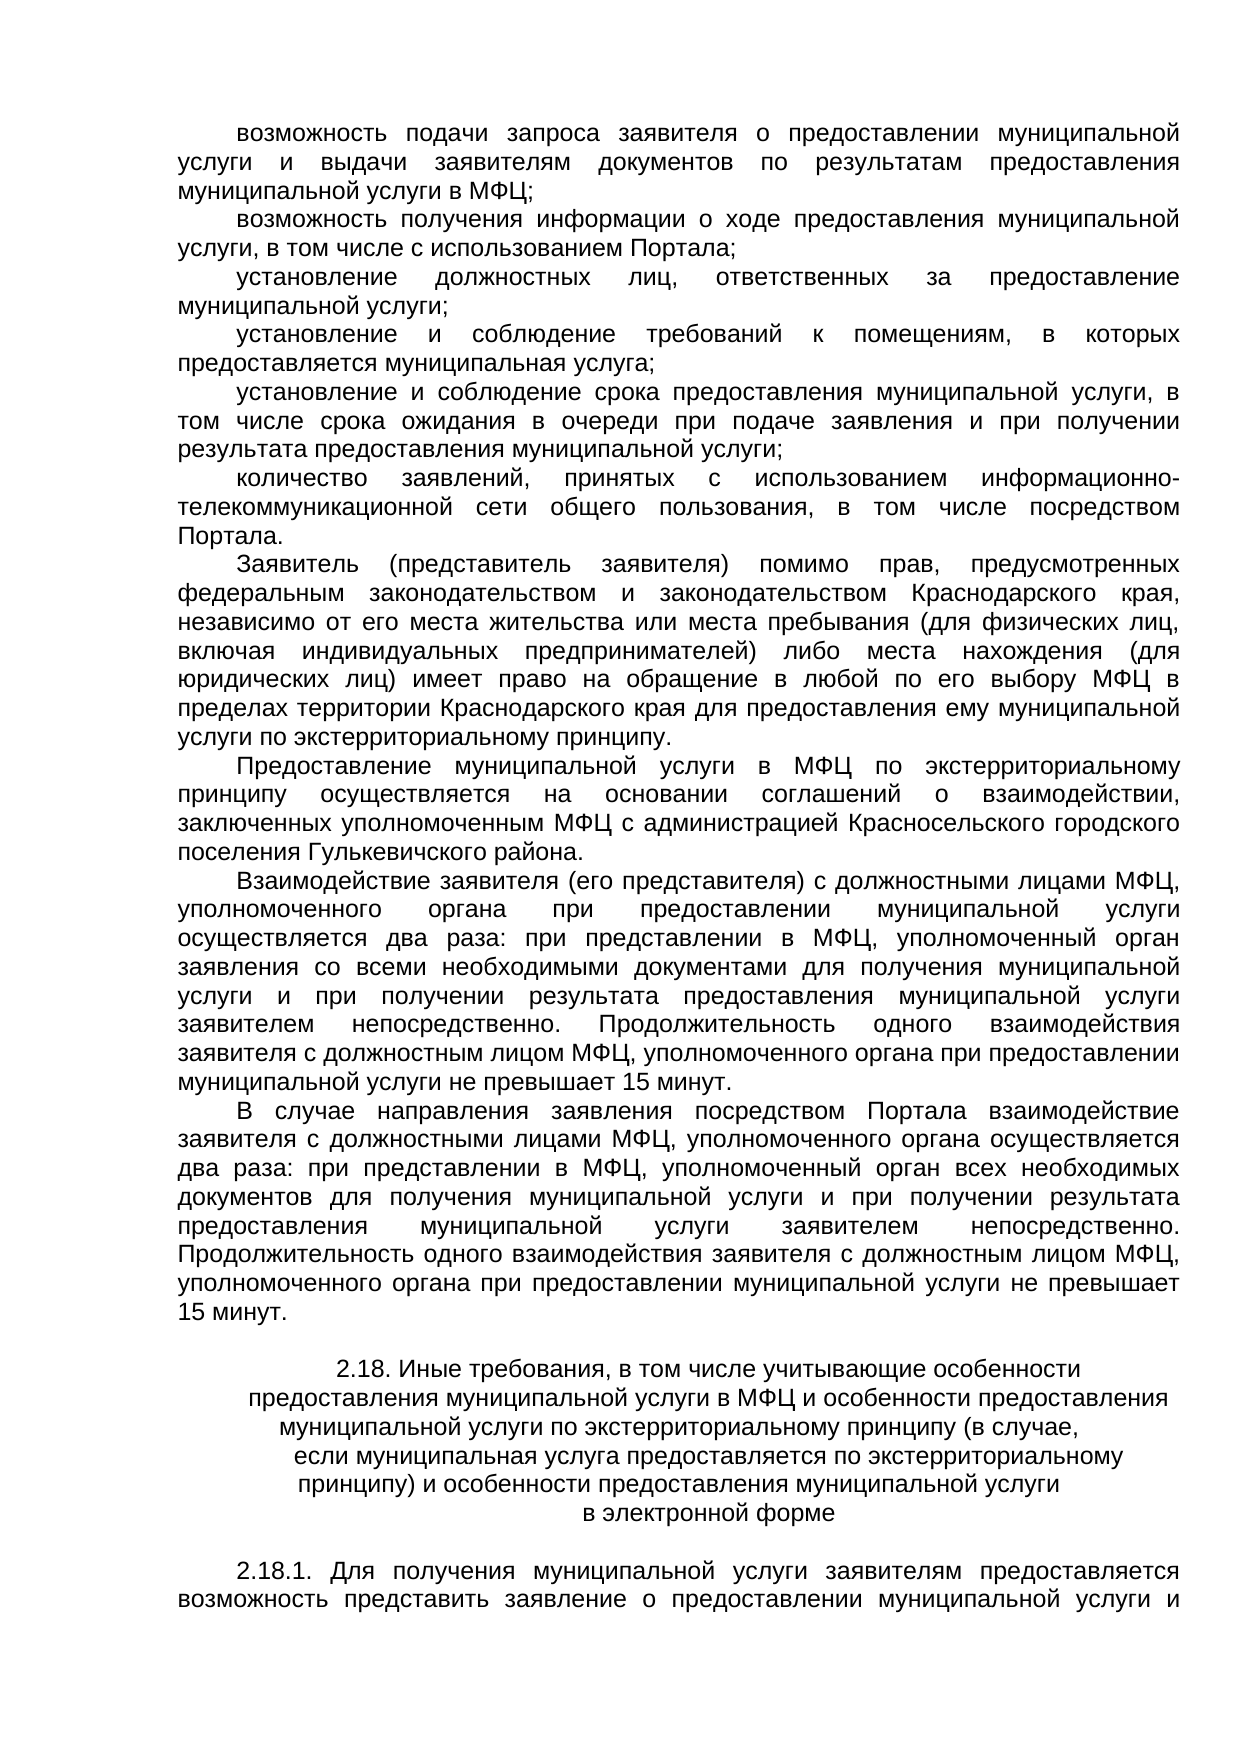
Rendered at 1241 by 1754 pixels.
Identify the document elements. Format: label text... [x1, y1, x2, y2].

text возможность подачи запроса заявителя о предоставлении муниципальной услуги и выдачи заявителям документов по результатам предоставления муниципальной услуги в МФЦ; [177, 118, 1181, 204]
text возможность получения информации о ходе предоставления муниципальной услуги, в том числе с использованием Портала; [177, 204, 1181, 262]
text установление и соблюдение срока предоставления муниципальной услуги, в том числе срока ожидания в очереди при подаче заявления и при получении результата предоставления муниципальной услуги; [177, 377, 1181, 463]
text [177, 1556, 1181, 1613]
text Взаимодействие заявителя (его представителя) с должностными лицами МФЦ, уполномоченного органа при предоставлении муниципальной услуги осуществляется два раза: при представлении в МФЦ, уполномоченный орган заявления со всеми необходимыми документами для получения муниципальной услуги и при получении результата предоставления муниципальной услуги заявителем непосредственно. Продолжительность одного взаимодействия заявителя с должностным лицом МФЦ, уполномоченного органа при предоставлении муниципальной услуги не превышает 15 минут. [177, 866, 1181, 1096]
text Предоставление муниципальной услуги в МФЦ по экстерриториальному принципу осуществляется на основании соглашений о взаимодействии, заключенных уполномоченным МФЦ с администрацией Красносельского городского поселения Гулькевичского района. [177, 751, 1181, 866]
text 2.18. Иные требования, в том числе учитывающие особенности [177, 1354, 1181, 1383]
text количество заявлений, принятых с использованием информационно-телекоммуникационной сети общего пользования, в том числе посредством Портала. [177, 463, 1181, 549]
text установление должностных лиц, ответственных за предоставление муниципальной услуги; [177, 262, 1181, 319]
text в электронной форме [177, 1498, 1181, 1527]
text установление и соблюдение требований к помещениям, в которых предоставляется муниципальная услуга; [177, 319, 1181, 377]
text предоставления муниципальной услуги в МФЦ и особенности предоставления муниципальной услуги по экстерриториальному принципу (в случае, [177, 1383, 1181, 1441]
text В случае направления заявления посредством Портала взаимодействие заявителя с должностными лицами МФЦ, уполномоченного органа осуществляется два раза: при представлении в МФЦ, уполномоченный орган всех необходимых документов для получения муниципальной услуги и при получении результата предоставления муниципальной услуги заявителем непосредственно. Продолжительность одного взаимодействия заявителя с должностным лицом МФЦ, уполномоченного органа при предоставлении муниципальной услуги не превышает 15 минут. [177, 1096, 1181, 1326]
text Заявитель (представитель заявителя) помимо прав, предусмотренных федеральным законодательством и законодательством Краснодарского края, независимо от его места жительства или места пребывания (для физических лиц, включая индивидуальных предпринимателей) либо места нахождения (для юридических лиц) имеет право на обращение в любой по его выбору МФЦ в пределах территории Краснодарского края для предоставления ему муниципальной услуги по экстерриториальному принципу. [177, 549, 1181, 751]
text если муниципальная услуга предоставляется по экстерриториальному принципу) и особенности предоставления муниципальной услуги [177, 1441, 1181, 1498]
